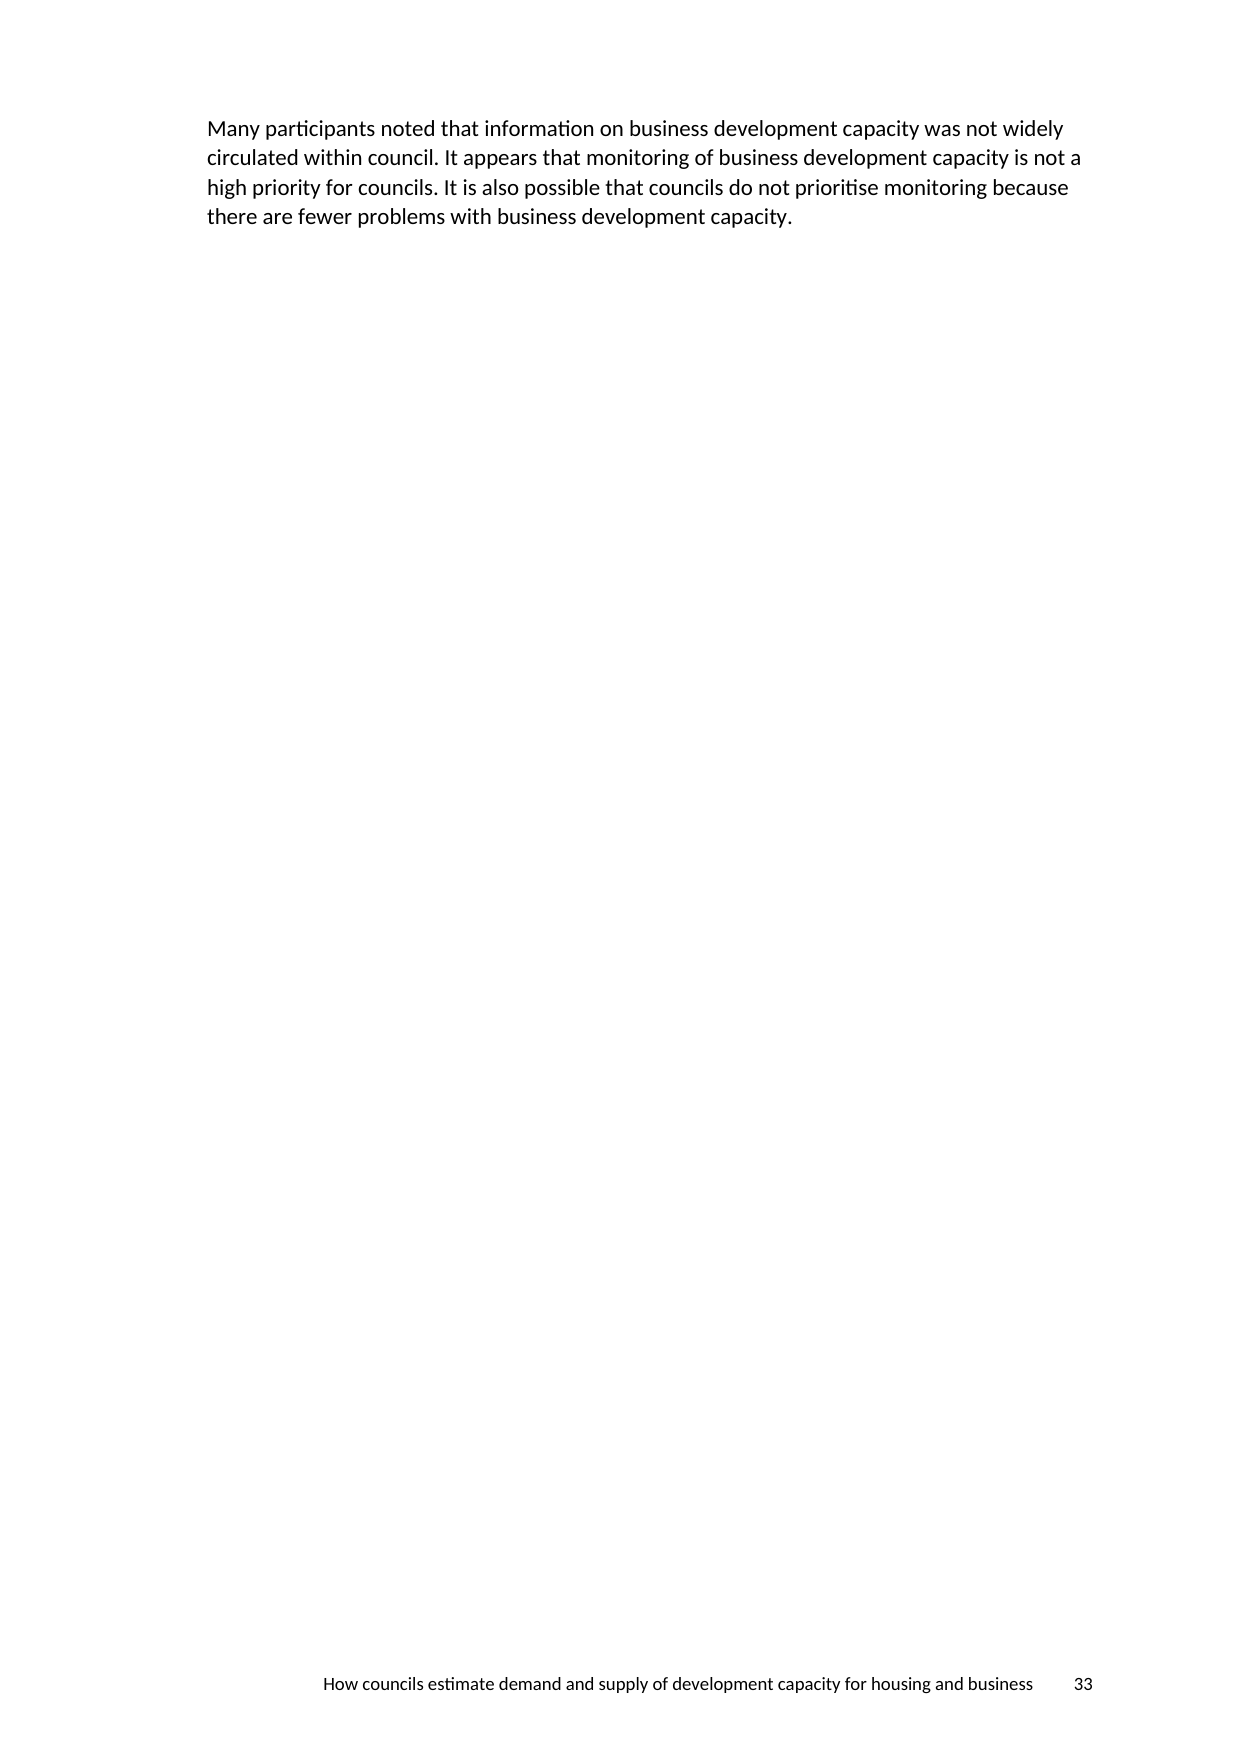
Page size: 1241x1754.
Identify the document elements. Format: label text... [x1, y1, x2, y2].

text Many participants noted that information on business development capacity was not widely circulated within council. It appears that monitoring of business development capacity is not a high priority for councils. It is also possible that councils do not prioritise monitoring because there are fewer problems with business development capacity. [207, 113, 1092, 230]
